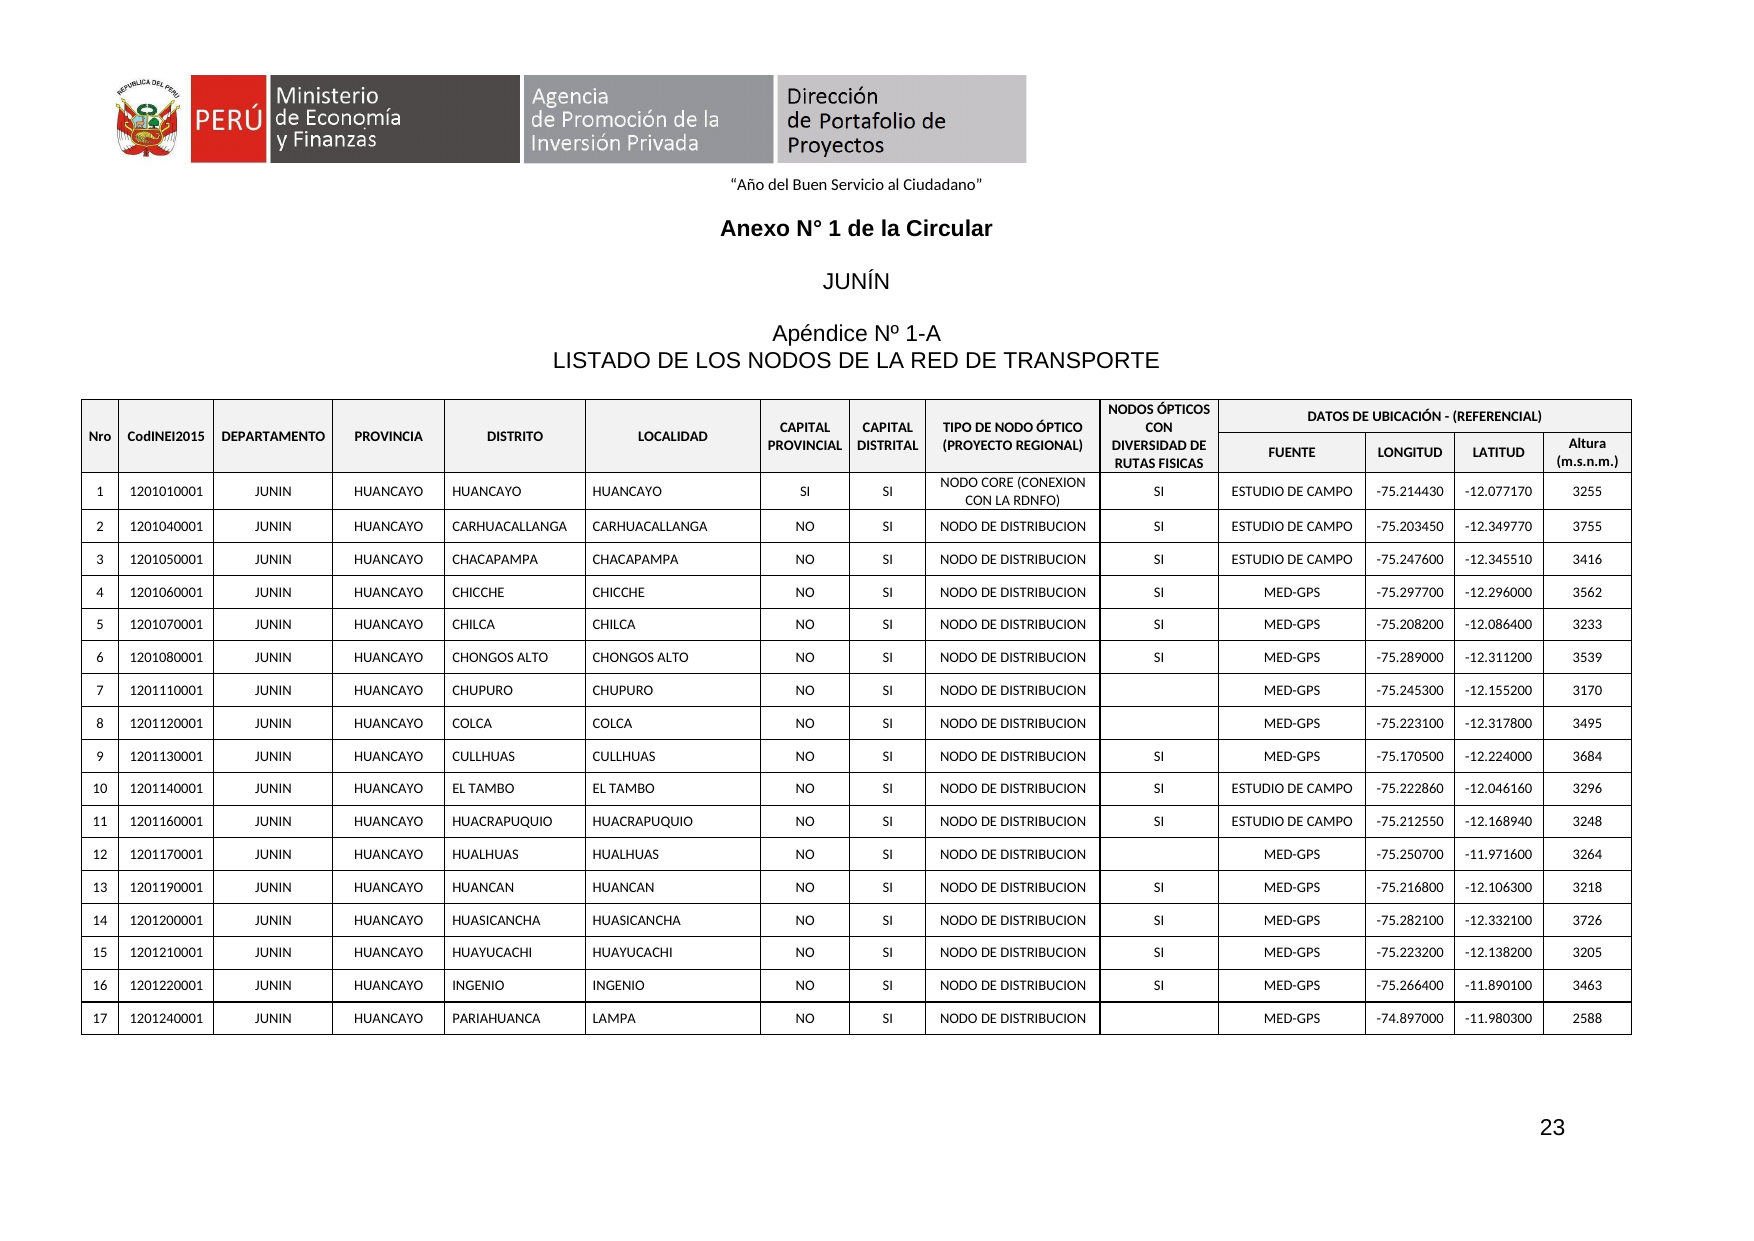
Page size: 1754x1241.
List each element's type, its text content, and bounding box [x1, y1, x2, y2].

table_cell HUANCAN [586, 871, 760, 903]
table_cell 1201110001 [119, 674, 213, 706]
table_cell 1201050001 [119, 543, 213, 575]
table_cell NO [761, 773, 849, 804]
table_cell HUALHUAS [445, 838, 585, 870]
table_cell NO [761, 674, 849, 706]
table_cell 3255 [1544, 473, 1631, 509]
table_cell 13 [82, 871, 118, 903]
table_cell SI [1101, 473, 1218, 509]
table_cell CHACAPAMPA [445, 543, 585, 575]
table_cell 1201190001 [119, 871, 213, 903]
table_header NODOS ÓPTICOS CON DIVERSIDAD DE RUTAS FISICAS [1101, 400, 1218, 472]
table_cell NODO DE DISTRIBUCION [926, 641, 1099, 673]
table_cell [1101, 838, 1218, 870]
table_header Nro [82, 400, 118, 472]
table_cell SI [850, 674, 925, 706]
table_cell NODO CORE (CONEXION CON LA RDNFO) [926, 473, 1099, 509]
table_cell LATITUD [1455, 433, 1543, 472]
table_cell JUNIN [214, 641, 332, 673]
table_cell -75.212550 [1366, 806, 1454, 837]
table_cell HUANCAYO [333, 806, 444, 837]
table_cell -12.332100 [1455, 904, 1543, 936]
table_cell 3416 [1544, 543, 1631, 575]
table_cell -12.106300 [1455, 871, 1543, 903]
table_cell -75.222860 [1366, 773, 1454, 804]
table_cell NO [761, 576, 849, 608]
table_cell -12.168940 [1455, 806, 1543, 837]
table_cell 1201170001 [119, 838, 213, 870]
table_cell 3684 [1544, 740, 1631, 772]
table_cell HUANCAYO [333, 904, 444, 936]
table_cell 1201140001 [119, 773, 213, 804]
table_cell 15 [82, 937, 118, 968]
table_cell 3248 [1544, 806, 1631, 837]
table_cell MED-GPS [1219, 937, 1365, 968]
table_cell NO [761, 543, 849, 575]
table_cell NO [761, 871, 849, 903]
table_cell 1201160001 [119, 806, 213, 837]
table_cell [1101, 707, 1218, 739]
table_cell CHACAPAMPA [586, 543, 760, 575]
table_cell 1201080001 [119, 641, 213, 673]
table_cell SI [1101, 543, 1218, 575]
table_cell SI [1101, 871, 1218, 903]
table_cell HUANCAYO [333, 674, 444, 706]
table_cell EL TAMBO [445, 773, 585, 804]
table_cell ESTUDIO DE CAMPO [1219, 473, 1365, 509]
table_cell 3 [82, 543, 118, 575]
table_cell JUNIN [214, 609, 332, 640]
table_header LOCALIDAD [586, 400, 760, 472]
table_cell LAMPA [586, 1003, 760, 1034]
table_cell SI [850, 510, 925, 542]
text Anexo N° 1 de la Circular [148, 215, 1565, 241]
table_cell CHUPURO [445, 674, 585, 706]
table_cell CHONGOS ALTO [586, 641, 760, 673]
table_cell SI [761, 473, 849, 509]
table_cell MED-GPS [1219, 1003, 1365, 1034]
table_cell 1201240001 [119, 1003, 213, 1034]
table_cell SI [850, 543, 925, 575]
table_cell -12.224000 [1455, 740, 1543, 772]
table_cell SI [850, 576, 925, 608]
table_cell -75.203450 [1366, 510, 1454, 542]
table_cell NO [761, 806, 849, 837]
table_cell 1201040001 [119, 510, 213, 542]
table_cell NODO DE DISTRIBUCION [926, 609, 1099, 640]
table_cell HUAYUCACHI [586, 937, 760, 968]
table_cell NODO DE DISTRIBUCION [926, 576, 1099, 608]
table_cell JUNIN [214, 674, 332, 706]
table_cell -75.216800 [1366, 871, 1454, 903]
table_header TIPO DE NODO ÓPTICO (PROYECTO REGIONAL) [926, 400, 1099, 472]
table_cell SI [1101, 773, 1218, 804]
table_cell SI [850, 707, 925, 739]
table_cell SI [1101, 806, 1218, 837]
text Apéndice Nº 1-A [148, 320, 1565, 347]
table_cell HUACRAPUQUIO [586, 806, 760, 837]
table_cell -12.086400 [1455, 609, 1543, 640]
table_cell HUANCAYO [333, 543, 444, 575]
table_cell JUNIN [214, 543, 332, 575]
table_cell -12.317800 [1455, 707, 1543, 739]
text JUNÍN [148, 268, 1565, 294]
table_cell HUANCAYO [333, 773, 444, 804]
table_cell HUASICANCHA [445, 904, 585, 936]
table_cell 10 [82, 773, 118, 804]
table_cell CHONGOS ALTO [445, 641, 585, 673]
table_cell Altura (m.s.n.m.) [1544, 433, 1631, 472]
table_cell FUENTE [1219, 433, 1365, 472]
table_cell CARHUACALLANGA [586, 510, 760, 542]
table_cell HUANCAN [445, 871, 585, 903]
table_cell HUANCAYO [333, 473, 444, 509]
table_cell 1 [82, 473, 118, 509]
table_cell -74.897000 [1366, 1003, 1454, 1034]
text LISTADO DE LOS NODOS DE LA RED DE TRANSPORTE [148, 347, 1565, 373]
table_cell EL TAMBO [586, 773, 760, 804]
table_cell SI [850, 838, 925, 870]
table_cell 3170 [1544, 674, 1631, 706]
table_cell -12.077170 [1455, 473, 1543, 509]
table_cell SI [1101, 609, 1218, 640]
table_cell MED-GPS [1219, 576, 1365, 608]
table_cell CHILCA [445, 609, 585, 640]
table_cell -12.345510 [1455, 543, 1543, 575]
table_cell JUNIN [214, 510, 332, 542]
table_cell 3539 [1544, 641, 1631, 673]
table_header DATOS DE UBICACIÓN - (REFERENCIAL) [1219, 400, 1631, 432]
table_cell HUANCAYO [333, 871, 444, 903]
table_cell JUNIN [214, 838, 332, 870]
table_cell 6 [82, 641, 118, 673]
table_cell NO [761, 641, 849, 673]
table_cell HUANCAYO [333, 576, 444, 608]
table_cell HUANCAYO [445, 473, 585, 509]
table_cell CHUPURO [586, 674, 760, 706]
table_cell JUNIN [214, 904, 332, 936]
table_cell 2 [82, 510, 118, 542]
table_cell 1201200001 [119, 904, 213, 936]
table_cell SI [1101, 510, 1218, 542]
table_cell NODO DE DISTRIBUCION [926, 707, 1099, 739]
table_cell -75.223200 [1366, 937, 1454, 968]
table_cell NO [761, 1003, 849, 1034]
table_cell -75.250700 [1366, 838, 1454, 870]
table_cell [1101, 674, 1218, 706]
table_cell HUANCAYO [586, 473, 760, 509]
table_cell NODO DE DISTRIBUCION [926, 871, 1099, 903]
table_cell NODO DE DISTRIBUCION [926, 740, 1099, 772]
table_cell 11 [82, 806, 118, 837]
table_cell NODO DE DISTRIBUCION [926, 937, 1099, 968]
table_cell 1201070001 [119, 609, 213, 640]
table_cell 3495 [1544, 707, 1631, 739]
table_cell CHICCHE [445, 576, 585, 608]
table_cell HUANCAYO [333, 740, 444, 772]
table_cell 5 [82, 609, 118, 640]
table_cell INGENIO [586, 970, 760, 1001]
table_cell JUNIN [214, 773, 332, 804]
table_cell CULLHUAS [586, 740, 760, 772]
table_cell SI [850, 937, 925, 968]
table_cell NO [761, 970, 849, 1001]
table_cell ESTUDIO DE CAMPO [1219, 543, 1365, 575]
table_cell 3726 [1544, 904, 1631, 936]
table_cell JUNIN [214, 576, 332, 608]
table_cell MED-GPS [1219, 904, 1365, 936]
table_cell 3296 [1544, 773, 1631, 804]
table_cell HUAYUCACHI [445, 937, 585, 968]
table_cell JUNIN [214, 473, 332, 509]
table_cell 14 [82, 904, 118, 936]
table_cell 1201010001 [119, 473, 213, 509]
table_cell 1201130001 [119, 740, 213, 772]
table_cell -75.289000 [1366, 641, 1454, 673]
table_cell HUANCAYO [333, 1003, 444, 1034]
table_cell NO [761, 740, 849, 772]
table_cell NODO DE DISTRIBUCION [926, 674, 1099, 706]
table_cell ESTUDIO DE CAMPO [1219, 510, 1365, 542]
table_cell -75.223100 [1366, 707, 1454, 739]
table_cell -75.297700 [1366, 576, 1454, 608]
table_cell [1101, 1003, 1218, 1034]
table_cell SI [850, 773, 925, 804]
table_cell NO [761, 838, 849, 870]
table_cell MED-GPS [1219, 970, 1365, 1001]
table_cell 3205 [1544, 937, 1631, 968]
table_cell JUNIN [214, 740, 332, 772]
table_cell CHILCA [586, 609, 760, 640]
table_cell 1201220001 [119, 970, 213, 1001]
table_cell 1201120001 [119, 707, 213, 739]
table_cell -75.247600 [1366, 543, 1454, 575]
table_cell NO [761, 510, 849, 542]
table_cell -12.155200 [1455, 674, 1543, 706]
table_cell 8 [82, 707, 118, 739]
table_cell 16 [82, 970, 118, 1001]
table_cell -12.138200 [1455, 937, 1543, 968]
table_cell HUANCAYO [333, 510, 444, 542]
table_cell NODO DE DISTRIBUCION [926, 970, 1099, 1001]
table_cell 17 [82, 1003, 118, 1034]
table_cell CARHUACALLANGA [445, 510, 585, 542]
table_cell NODO DE DISTRIBUCION [926, 806, 1099, 837]
table_cell 3463 [1544, 970, 1631, 1001]
table_cell HUANCAYO [333, 838, 444, 870]
table_cell JUNIN [214, 937, 332, 968]
table_cell SI [850, 641, 925, 673]
table_cell -75.245300 [1366, 674, 1454, 706]
table_cell MED-GPS [1219, 641, 1365, 673]
table_cell NODO DE DISTRIBUCION [926, 1003, 1099, 1034]
table_cell MED-GPS [1219, 871, 1365, 903]
table_cell SI [850, 970, 925, 1001]
table_cell NODO DE DISTRIBUCION [926, 773, 1099, 804]
picture [115, 75, 1027, 164]
table_cell JUNIN [214, 970, 332, 1001]
table_cell 1201060001 [119, 576, 213, 608]
table_cell -75.170500 [1366, 740, 1454, 772]
table_cell MED-GPS [1219, 838, 1365, 870]
table_cell SI [1101, 576, 1218, 608]
table_cell NODO DE DISTRIBUCION [926, 510, 1099, 542]
table_cell CULLHUAS [445, 740, 585, 772]
table_cell 9 [82, 740, 118, 772]
table_cell SI [1101, 740, 1218, 772]
table_cell MED-GPS [1219, 609, 1365, 640]
table_cell SI [850, 806, 925, 837]
table_cell SI [850, 904, 925, 936]
table_cell HUANCAYO [333, 970, 444, 1001]
table_cell CHICCHE [586, 576, 760, 608]
table_cell MED-GPS [1219, 674, 1365, 706]
table_cell SI [850, 473, 925, 509]
table_cell -11.971600 [1455, 838, 1543, 870]
table_cell ESTUDIO DE CAMPO [1219, 806, 1365, 837]
table_cell COLCA [445, 707, 585, 739]
table_cell -75.208200 [1366, 609, 1454, 640]
table_cell 3562 [1544, 576, 1631, 608]
table_cell PARIAHUANCA [445, 1003, 585, 1034]
table_header DISTRITO [445, 400, 585, 472]
table_cell SI [850, 871, 925, 903]
table_cell 3264 [1544, 838, 1631, 870]
table_cell NODO DE DISTRIBUCION [926, 543, 1099, 575]
table_cell NO [761, 609, 849, 640]
table_cell -12.311200 [1455, 641, 1543, 673]
table_cell NO [761, 937, 849, 968]
table_cell -75.214430 [1366, 473, 1454, 509]
table_cell JUNIN [214, 806, 332, 837]
table_cell SI [850, 740, 925, 772]
table_cell 3218 [1544, 871, 1631, 903]
table_cell NODO DE DISTRIBUCION [926, 904, 1099, 936]
table_cell NO [761, 707, 849, 739]
table_cell HUASICANCHA [586, 904, 760, 936]
table_header CAPITAL DISTRITAL [850, 400, 925, 472]
table_cell MED-GPS [1219, 740, 1365, 772]
table_cell 3755 [1544, 510, 1631, 542]
table_cell -12.046160 [1455, 773, 1543, 804]
table_cell -12.349770 [1455, 510, 1543, 542]
table_cell HUANCAYO [333, 937, 444, 968]
table_cell NO [761, 904, 849, 936]
table_cell JUNIN [214, 871, 332, 903]
table_cell MED-GPS [1219, 707, 1365, 739]
table_header CAPITAL PROVINCIAL [761, 400, 849, 472]
table_cell SI [1101, 641, 1218, 673]
table_cell -75.266400 [1366, 970, 1454, 1001]
table_cell SI [850, 609, 925, 640]
table_cell 7 [82, 674, 118, 706]
table_cell 1201210001 [119, 937, 213, 968]
table_cell JUNIN [214, 1003, 332, 1034]
table_cell SI [1101, 904, 1218, 936]
table_cell INGENIO [445, 970, 585, 1001]
table_cell 3233 [1544, 609, 1631, 640]
table_cell SI [850, 1003, 925, 1034]
table_cell -75.282100 [1366, 904, 1454, 936]
table_cell 4 [82, 576, 118, 608]
table_cell -12.296000 [1455, 576, 1543, 608]
table_cell 12 [82, 838, 118, 870]
table_cell JUNIN [214, 707, 332, 739]
table_cell HUANCAYO [333, 707, 444, 739]
table_cell HUALHUAS [586, 838, 760, 870]
table_header CodINEI2015 [119, 400, 213, 472]
table_cell LONGITUD [1366, 433, 1454, 472]
table_cell HUANCAYO [333, 609, 444, 640]
table_cell 2588 [1544, 1003, 1631, 1034]
table_header DEPARTAMENTO [214, 400, 332, 472]
table_cell HUANCAYO [333, 641, 444, 673]
table_cell SI [1101, 970, 1218, 1001]
table_cell NODO DE DISTRIBUCION [926, 838, 1099, 870]
table_cell ESTUDIO DE CAMPO [1219, 773, 1365, 804]
table_cell HUACRAPUQUIO [445, 806, 585, 837]
table_cell -11.890100 [1455, 970, 1543, 1001]
table_cell COLCA [586, 707, 760, 739]
table_cell SI [1101, 937, 1218, 968]
table_header PROVINCIA [333, 400, 444, 472]
table_cell -11.980300 [1455, 1003, 1543, 1034]
